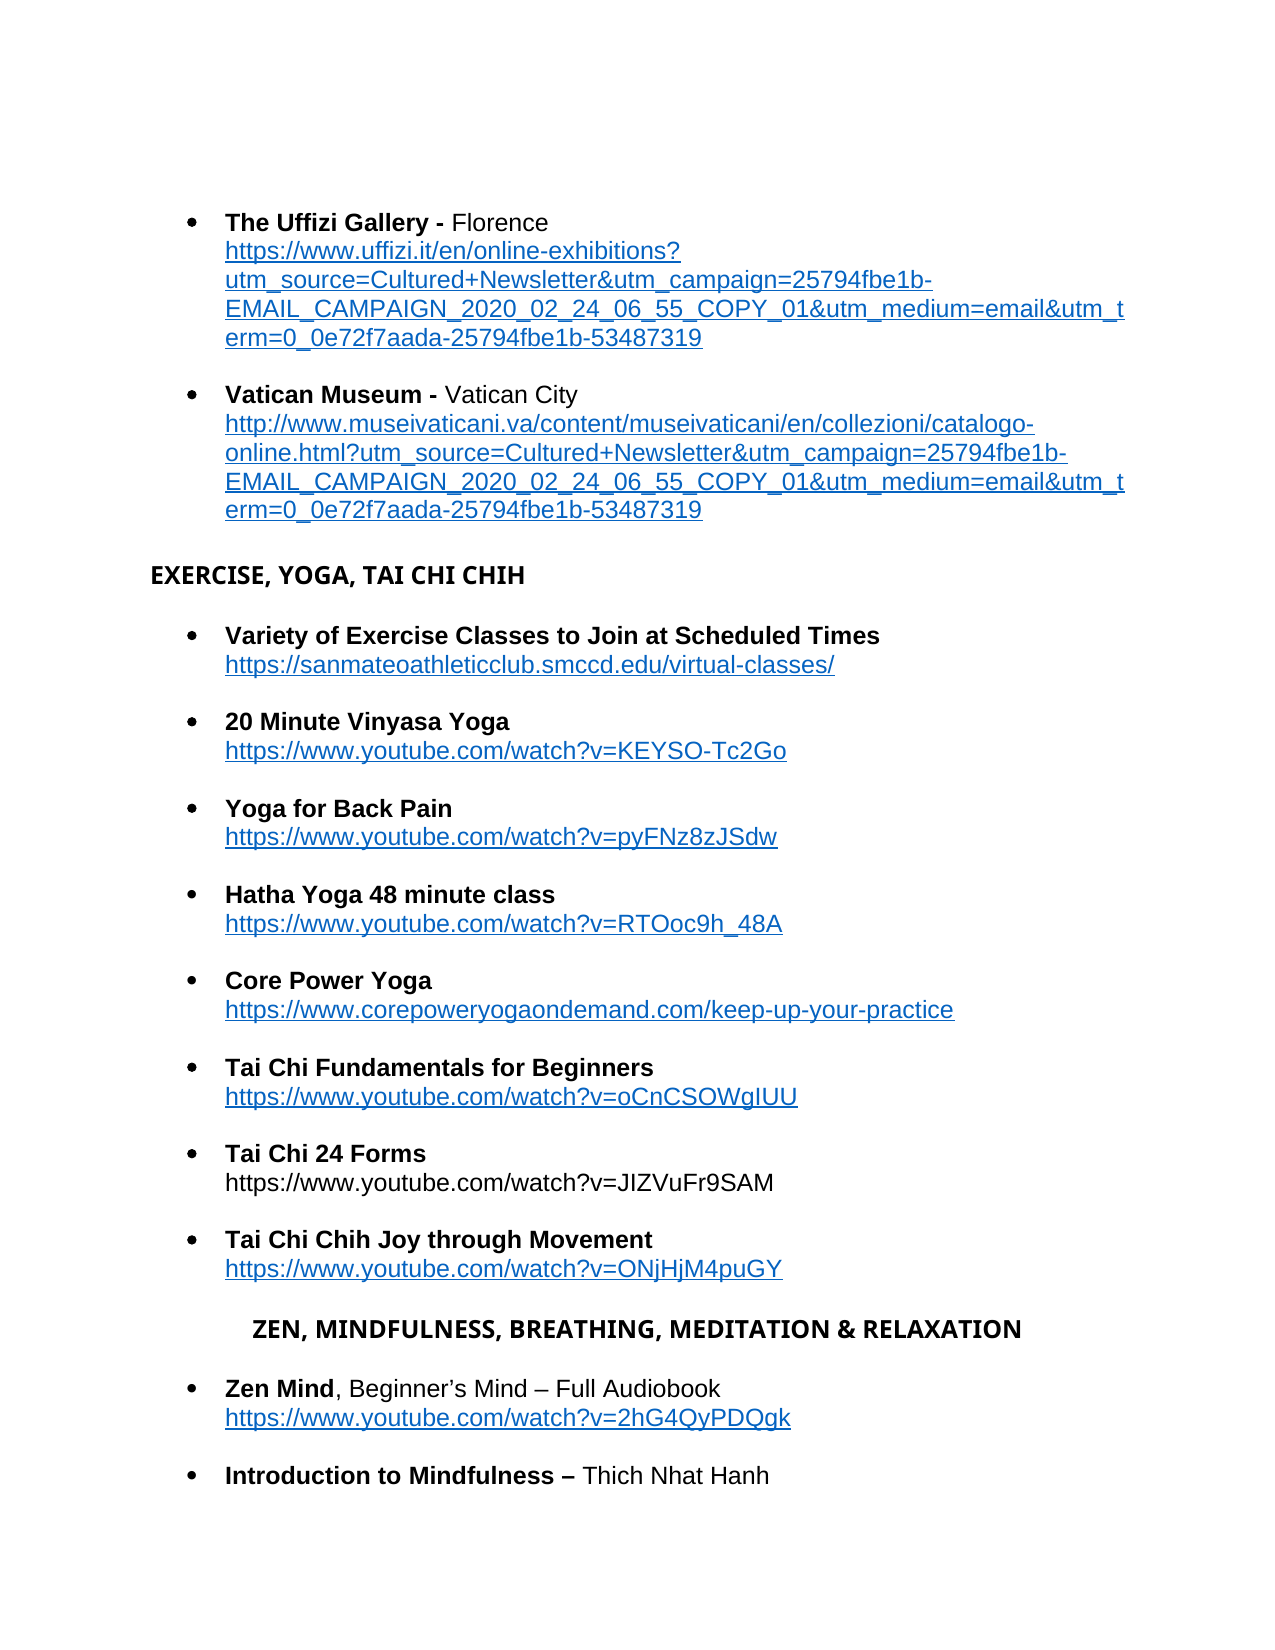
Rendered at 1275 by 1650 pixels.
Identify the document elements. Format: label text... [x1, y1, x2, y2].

list https://www.youtube.com/watch?v=pyFNz8zJSdw [225, 822, 1125, 851]
text https://www.uffizi.it/en/online-exhibitions?utm_source=Cultured+Newsletter&utm_campaign=25794fbe1b-EMAIL_CAMPAIGN_2020_02_24_06_55_COPY_01&utm_medium=email&utm_term=0_0e72f7aada-25794fbe1b-53487319 [225, 320, 1125, 351]
list 20 Minute Vinyasa Yoga [187, 707, 1125, 736]
list Core Power Yoga [187, 966, 1125, 995]
text http://www.museivaticani.va/content/museivaticani/en/collezioni/catalogo-online.html?utm_source=Cultured+Newsletter&utm_campaign=25794fbe1b-EMAIL_CAMPAIGN_2020_02_24_06_55_COPY_01&utm_medium=email&utm_term=0_0e72f7aada-25794fbe1b-53487319 [225, 493, 1125, 524]
list https://www.corepoweryogaondemand.com/keep-up-your-practice [225, 995, 1125, 1024]
text https://www.uffizi.it/en/online-exhibitions?utm_source=Cultured+Newsletter&utm_campaign=25794fbe1b-EMAIL_CAMPAIGN_2020_02_24_06_55_COPY_01&utm_medium=email&utm_term=0_0e72f7aada-25794fbe1b-53487319 [225, 236, 1125, 319]
list Tai Chi 24 Forms [187, 1139, 1125, 1168]
list Introduction to Mindfulness – Thich Nhat Hanh [187, 1461, 1125, 1490]
text ZEN, MINDFULNESS, BREATHING, MEDITATION & RELAXATION [150, 1312, 1125, 1346]
list Zen Mind, Beginner’s Mind – Full Audiobook [187, 1374, 1125, 1403]
list https://www.youtube.com/watch?v=oCnCSOWgIUU [225, 1081, 1125, 1110]
list Tai Chi Chih Joy through Movement [187, 1225, 1125, 1254]
list https://www.youtube.com/watch?v=2hG4QyPDQgk [225, 1403, 1125, 1432]
list https://sanmateoathleticclub.smccd.edu/virtual-classes/ [225, 650, 1125, 678]
list Variety of Exercise Classes to Join at Scheduled Times [187, 621, 1125, 650]
text EXERCISE, YOGA, TAI CHI CHIH [150, 558, 1125, 592]
text http://www.museivaticani.va/content/museivaticani/en/collezioni/catalogo-online.html?utm_source=Cultured+Newsletter&utm_campaign=25794fbe1b-EMAIL_CAMPAIGN_2020_02_24_06_55_COPY_01&utm_medium=email&utm_term=0_0e72f7aada-25794fbe1b-53487319 [225, 409, 1125, 491]
list https://www.youtube.com/watch?v=ONjHjM4puGY [225, 1254, 1125, 1283]
list https://www.youtube.com/watch?v=KEYSO-Tc2Go [225, 736, 1125, 765]
list Hatha Yoga 48 minute class [187, 880, 1125, 909]
list Vatican Museum - Vatican City [187, 380, 1125, 409]
list Tai Chi Fundamentals for Beginners [187, 1053, 1125, 1081]
list Yoga for Back Pain [187, 793, 1125, 822]
list https://www.youtube.com/watch?v=JIZVuFr9SAM [225, 1168, 1125, 1197]
list The Uffizi Gallery - Florence [187, 207, 1125, 236]
list https://www.youtube.com/watch?v=RTOoc9h_48A [225, 909, 1125, 937]
